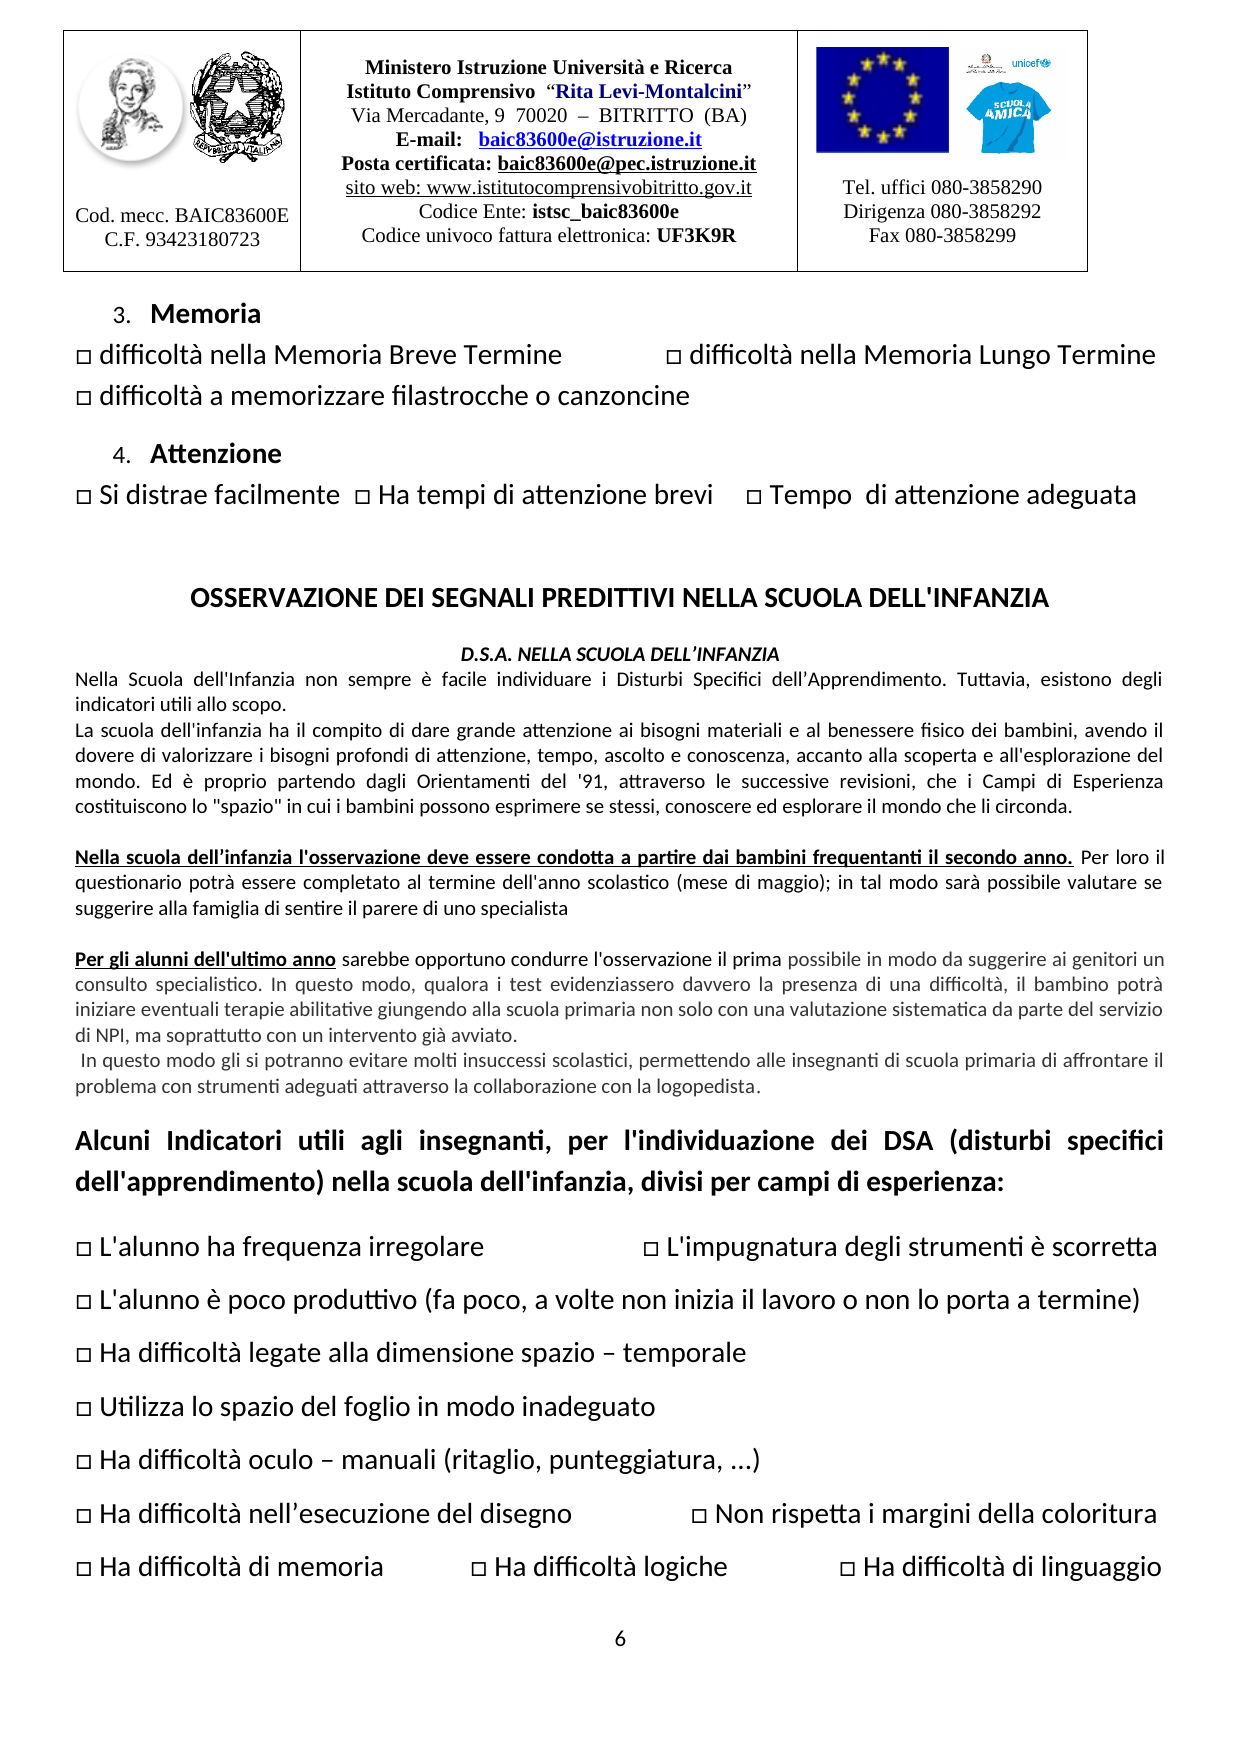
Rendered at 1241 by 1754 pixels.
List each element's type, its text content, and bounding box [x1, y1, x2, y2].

picture [75, 45, 186, 167]
text Per gli alunni dell'ultimo anno sarebbe opportuno condurre l'osservazione il prima possibile in modo da suggerire ai genitori un consulto specialistico. In questo modo, qualora i test evidenziassero davvero la presenza di una difficoltà, il bambino potrà iniziare eventuali terapie abilitative giungendo alla scuola primaria non solo con una valutazione sistematica da parte del servizio di NPI, ma soprattutto con un intervento già avviato. [75, 946, 1165, 1047]
text □ Ha difficoltà oculo – manuali (ritaglio, punteggiatura, ...) [75, 1441, 1165, 1477]
text Nella Scuola dell'Infanzia non sempre è facile individuare i Disturbi Specifici dell’Apprendimento. Tuttavia, esistono degli indicatori utili allo scopo. [75, 666, 1165, 717]
text OSSERVAZIONE DEI SEGNALI PREDITTIVI NELLA SCUOLA DELL'INFANZIA [75, 579, 1165, 615]
picture [816, 47, 1067, 159]
text Nella scuola dell’infanzia l'osservazione deve essere condotta a partire dai bambini frequentanti il secondo anno. Per loro il questionario potrà essere completato al termine dell'anno scolastico (mese di maggio); in tal modo sarà possibile valutare se suggerire alla famiglia di sentire il parere di uno specialista [75, 844, 1165, 920]
text D.S.A. NELLA SCUOLA DELL’INFANZIA [75, 641, 1165, 666]
text □ Ha difficoltà legate alla dimensione spazio – temporale [75, 1334, 1165, 1370]
text La scuola dell'infanzia ha il compito di dare grande attenzione ai bisogni materiali e al benessere fisico dei bambini, avendo il dovere di valorizzare i bisogni profondi di attenzione, tempo, ascolto e conoscenza, accanto alla scoperta e all'esplorazione del mondo. Ed è proprio partendo dagli Orientamenti del '91, attraverso le successive revisioni, che i Campi di Esperienza costituiscono lo "spazio" in cui i bambini possono esprimere se stessi, conoscere ed esplorare il mondo che li circonda. [75, 717, 1165, 819]
text □ Utilizza lo spazio del foglio in modo inadeguato [75, 1388, 1165, 1423]
text □ L'alunno ha frequenza irregolare □ L'impugnatura degli strumenti è scorretta [75, 1228, 1165, 1263]
text □ difficoltà a memorizzare filastrocche o canzoncine [75, 377, 1165, 412]
list Memoria [112, 295, 1165, 331]
text □ L'alunno è poco produttivo (fa poco, a volte non inizia il lavoro o non lo porta a termine) [75, 1281, 1165, 1317]
text □ Si distrae facilmente □ Ha tempi di attenzione brevi □ Tempo di attenzione adeguata [75, 476, 1165, 512]
text In questo modo gli si potranno evitare molti insuccessi scolastici, permettendo alle insegnanti di scuola primaria di affrontare il problema con strumenti adeguati attraverso la collaborazione con la logopedista. [75, 1047, 1165, 1098]
text □ difficoltà nella Memoria Breve Termine □ difficoltà nella Memoria Lungo Termine [75, 336, 1165, 372]
text □ Ha difficoltà nell’esecuzione del disegno □ Non rispetta i margini della coloritura [75, 1495, 1165, 1530]
text Alcuni Indicatori utili agli insegnanti, per l'individuazione dei DSA (disturbi specifici dell'apprendimento) nella scuola dell'infanzia, divisi per campi di esperienza: [75, 1122, 1165, 1199]
text □ Ha difficoltà di memoria □ Ha difficoltà logiche □ Ha difficoltà di linguaggio [75, 1548, 1165, 1584]
list Attenzione [112, 435, 1165, 471]
